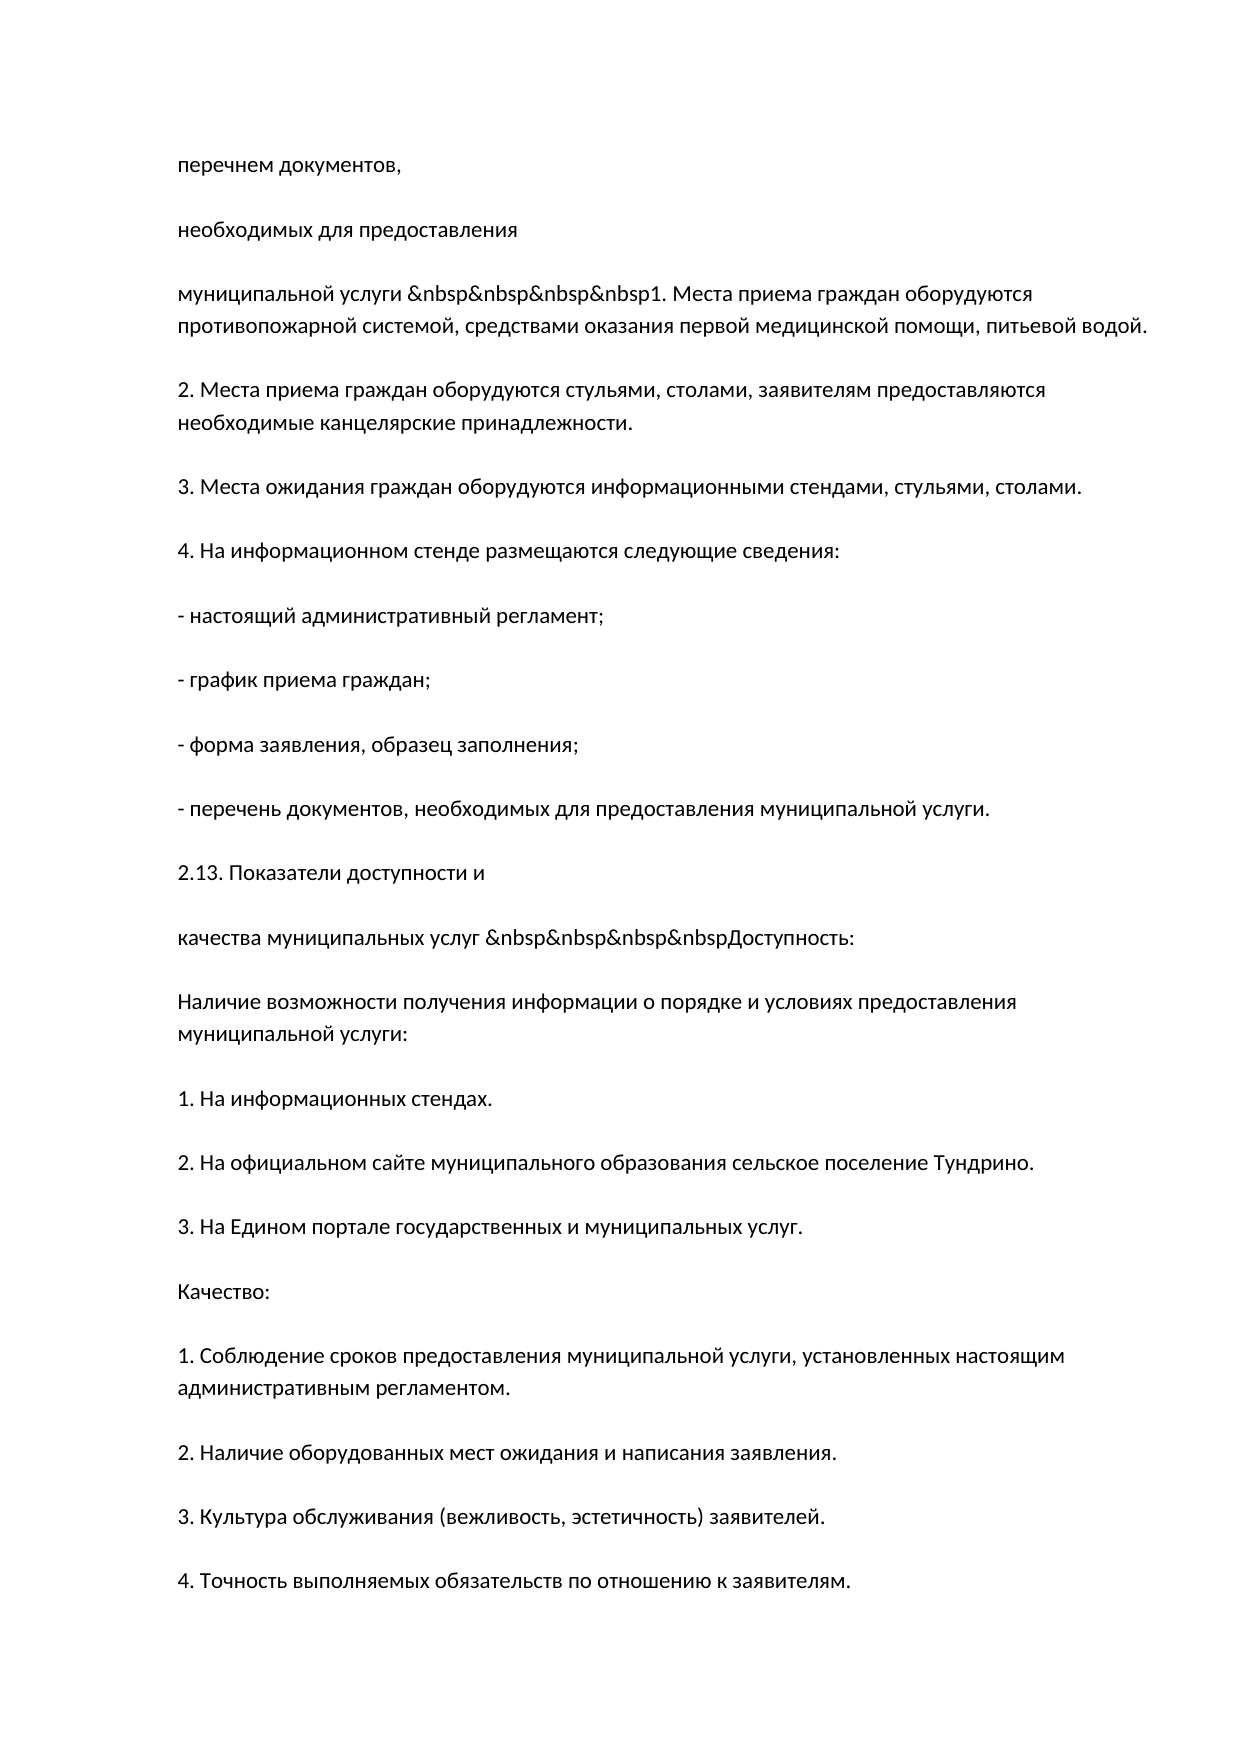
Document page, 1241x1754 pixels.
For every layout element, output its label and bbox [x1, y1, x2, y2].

text [177, 118, 1152, 1627]
